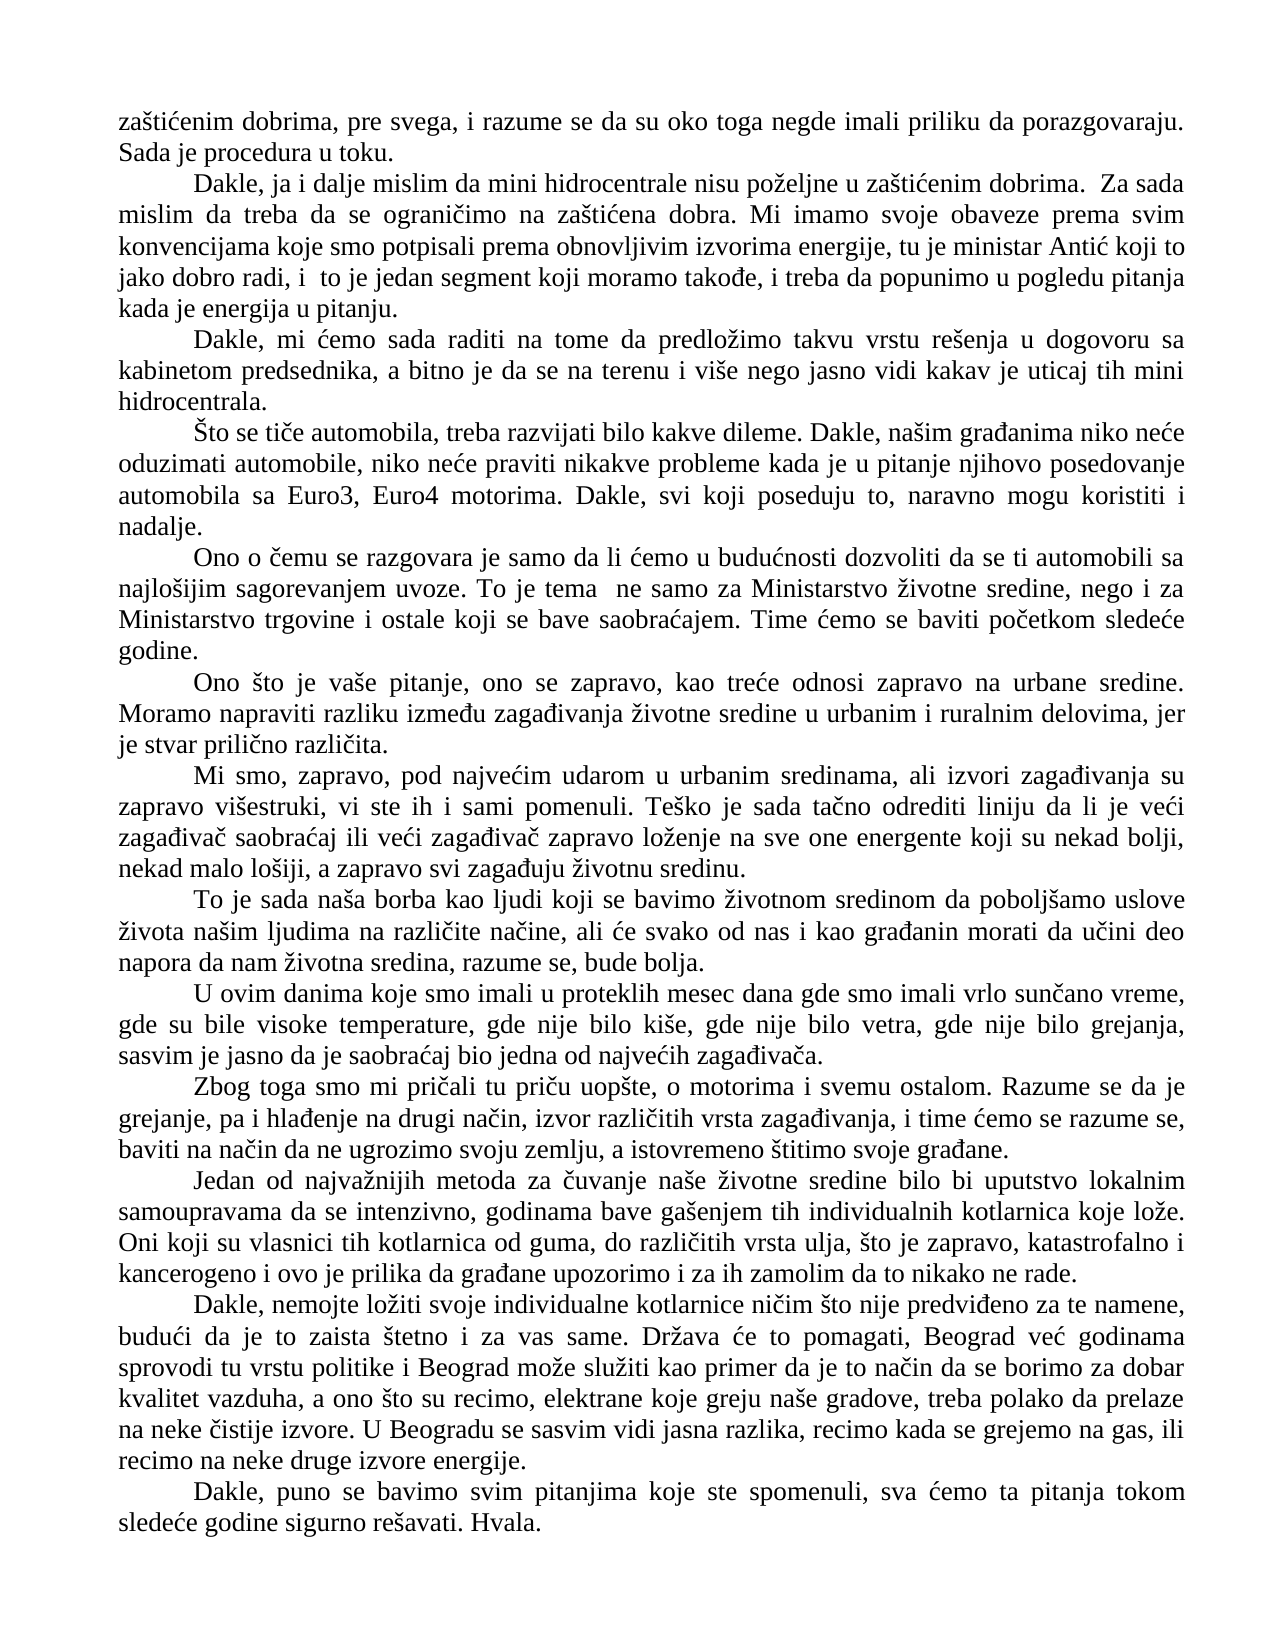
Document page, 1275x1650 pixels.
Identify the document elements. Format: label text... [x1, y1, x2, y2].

text Ono što je vaše pitanje, ono se zapravo, kao treće odnosi zapravo na urbane sredine. Moramo napraviti razliku između zagađivanja životne sredine u urbanim i ruralnim delovima, jer je stvar prilično različita. [118, 666, 1186, 759]
text To je sada naša borba kao ljudi koji se bavimo životnom sredinom da poboljšamo uslove života našim ljudima na različite načine, ali će svako od nas i kao građanin morati da učini deo napora da nam životna sredina, razume se, bude bolja. [118, 884, 1186, 977]
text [118, 105, 1186, 167]
text Jedan od najvažnijih metoda za čuvanje naše životne sredine bilo bi uputstvo lokalnim samoupravama da se intenzivno, godinama bave gašenjem tih individualnih kotlarnica koje lože. Oni koji su vlasnici tih kotlarnica od guma, do različitih vrsta ulja, što je zapravo, katastrofalno i kancerogeno i ovo je prilika da građane upozorimo i za ih zamolim da to nikako ne rade. [118, 1164, 1186, 1288]
text Dakle, ja i dalje mislim da mini hidrocentrale nisu poželjne u zaštićenim dobrima. Za sada mislim da treba da se ograničimo na zaštićena dobra. Mi imamo svoje obaveze prema svim konvencijama koje smo potpisali prema obnovljivim izvorima energije, tu je ministar Antić koji to jako dobro radi, i to je jedan segment koji moramo takođe, i treba da popunimo u pogledu pitanja kada je energija u pitanju. [118, 167, 1186, 323]
text Ono o čemu se razgovara je samo da li ćemo u budućnosti dozvoliti da se ti automobili sa najlošijim sagorevanjem uvoze. To je tema ne samo za Ministarstvo životne sredine, nego i za Ministarstvo trgovine i ostale koji se bave saobraćajem. Time ćemo se baviti početkom sledeće godine. [118, 541, 1186, 666]
text Dakle, nemojte ložiti svoje individualne kotlarnice ničim što nije predviđeno za te namene, budući da je to zaista štetno i za vas same. Država će to pomagati, Beograd već godinama sprovodi tu vrstu politike i Beograd može služiti kao primer da je to način da se borimo za dobar kvalitet vazduha, a ono što su recimo, elektrane koje greju naše gradove, treba polako da prelaze na neke čistije izvore. U Beogradu se sasvim vidi jasna razlika, recimo kada se grejemo na gas, ili recimo na neke druge izvore energije. [118, 1288, 1186, 1475]
text Zbog toga smo mi pričali tu priču uopšte, o motorima i svemu ostalom. Razume se da je grejanje, pa i hlađenje na drugi način, izvor različitih vrsta zagađivanja, i time ćemo se razume se, baviti na način da ne ugrozimo svoju zemlju, a istovremeno štitimo svoje građane. [118, 1071, 1186, 1164]
text Dakle, puno se bavimo svim pitanjima koje ste spomenuli, sva ćemo ta pitanja tokom sledeće godine sigurno rešavati. Hvala. [118, 1475, 1186, 1538]
text U ovim danima koje smo imali u proteklih mesec dana gde smo imali vrlo sunčano vreme, gde su bile visoke temperature, gde nije bilo kiše, gde nije bilo vetra, gde nije bilo grejanja, sasvim je jasno da je saobraćaj bio jedna od najvećih zagađivača. [118, 977, 1186, 1071]
text Mi smo, zapravo, pod najvećim udarom u urbanim sredinama, ali izvori zagađivanja su zapravo višestruki, vi ste ih i sami pomenuli. Teško je sada tačno odrediti liniju da li je veći zagađivač saobraćaj ili veći zagađivač zapravo loženje na sve one energente koji su nekad bolji, nekad malo lošiji, a zapravo svi zagađuju životnu sredinu. [118, 759, 1186, 884]
text Dakle, mi ćemo sada raditi na tome da predložimo takvu vrstu rešenja u dogovoru sa kabinetom predsednika, a bitno je da se na terenu i više nego jasno vidi kakav je uticaj tih mini hidrocentrala. [118, 323, 1186, 416]
text Što se tiče automobila, treba razvijati bilo kakve dileme. Dakle, našim građanima niko neće oduzimati automobile, niko neće praviti nikakve probleme kada je u pitanje njihovo posedovanje automobila sa Euro3, Euro4 motorima. Dakle, svi koji poseduju to, naravno mogu koristiti i nadalje. [118, 416, 1186, 541]
